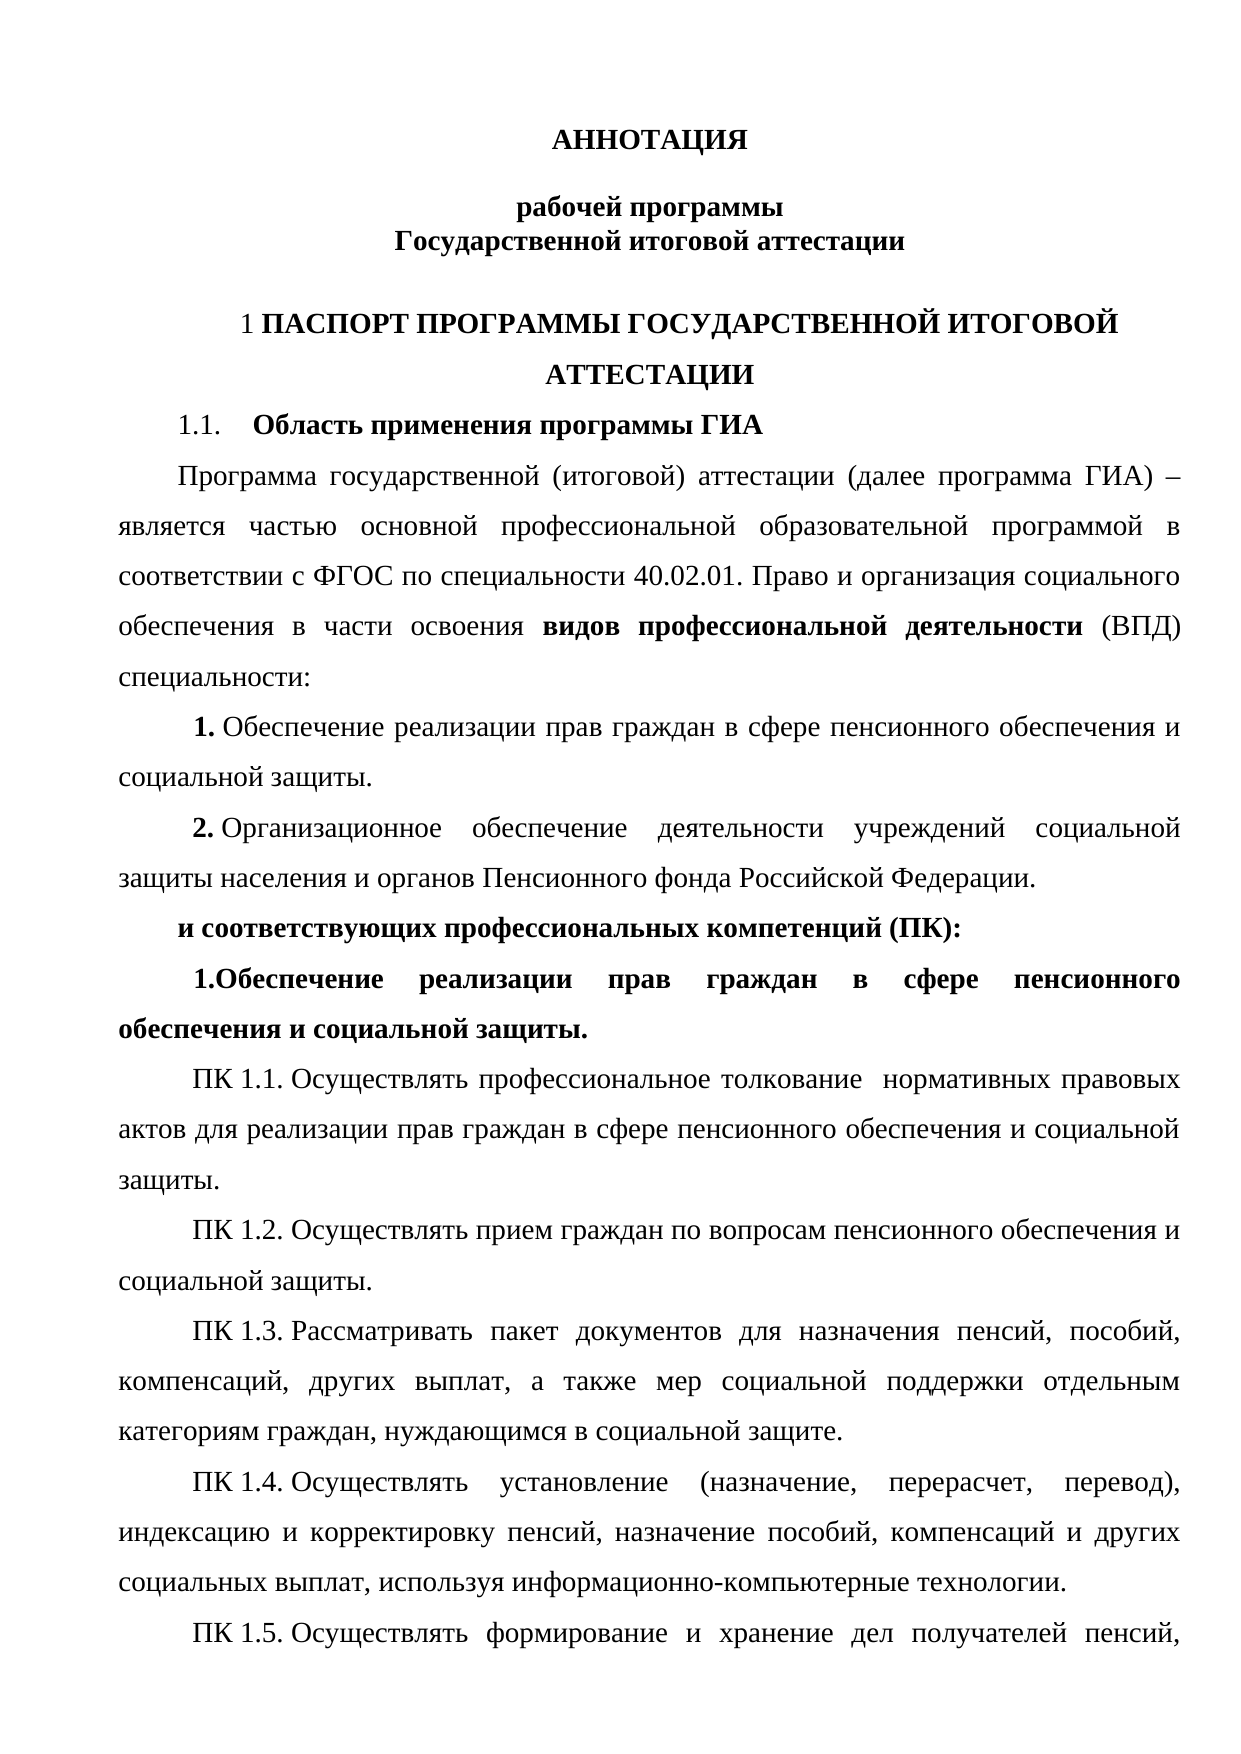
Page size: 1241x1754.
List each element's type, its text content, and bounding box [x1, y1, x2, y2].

text 2. Организационное обеспечение деятельности учреждений социальной защиты населения и органов Пенсионного фонда Российской Федерации. [118, 810, 1181, 894]
text ПК 1.3. Рассматривать пакет документов для назначения пенсий, пособий, компенсаций, других выплат, а также мер социальной поддержки отдельным категориям граждан, нуждающимся в социальной защите. [118, 1313, 1181, 1447]
text ПК 1.4. Осуществлять установление (назначение, перерасчет, перевод), индексацию и корректировку пенсий, назначение пособий, компенсаций и других социальных выплат, используя информационно-компьютерные технологии. [118, 1464, 1181, 1598]
list Область применения программы ГИА [177, 407, 1181, 441]
text 1. Обеспечение реализации прав граждан в сфере пенсионного обеспечения и социальной защиты. [118, 709, 1181, 793]
text рабочей программы [118, 189, 1181, 223]
text и соответствующих профессиональных компетенций (ПК): [118, 910, 1181, 944]
text ПК 1.2. Осуществлять прием граждан по вопросам пенсионного обеспечения и социальной защиты. [118, 1212, 1181, 1296]
text АННОТАЦИЯ [118, 122, 1181, 156]
text ПК 1.1. Осуществлять профессиональное толкование нормативных правовых актов для реализации прав граждан в сфере пенсионного обеспечения и социальной защиты. [118, 1061, 1181, 1196]
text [118, 1615, 1181, 1648]
text Программа государственной (итоговой) аттестации (далее программа ГИА) – является частью основной профессиональной образовательной программой в соответствии с ФГОС по специальности 40.02.01. Право и организация социального обеспечения в части освоения видов профессиональной деятельности (ВПД) специальности: [118, 458, 1181, 692]
text 1 ПАСПОРТ ПРОГРАММЫ ГОСУДАРСТВЕННОЙ ИТОГОВОЙ АТТЕСТАЦИИ [118, 307, 1181, 391]
text Государственной итоговой аттестации [118, 223, 1181, 256]
text 1.Обеспечение реализации прав граждан в сфере пенсионного обеспечения и социальной защиты. [118, 961, 1181, 1044]
